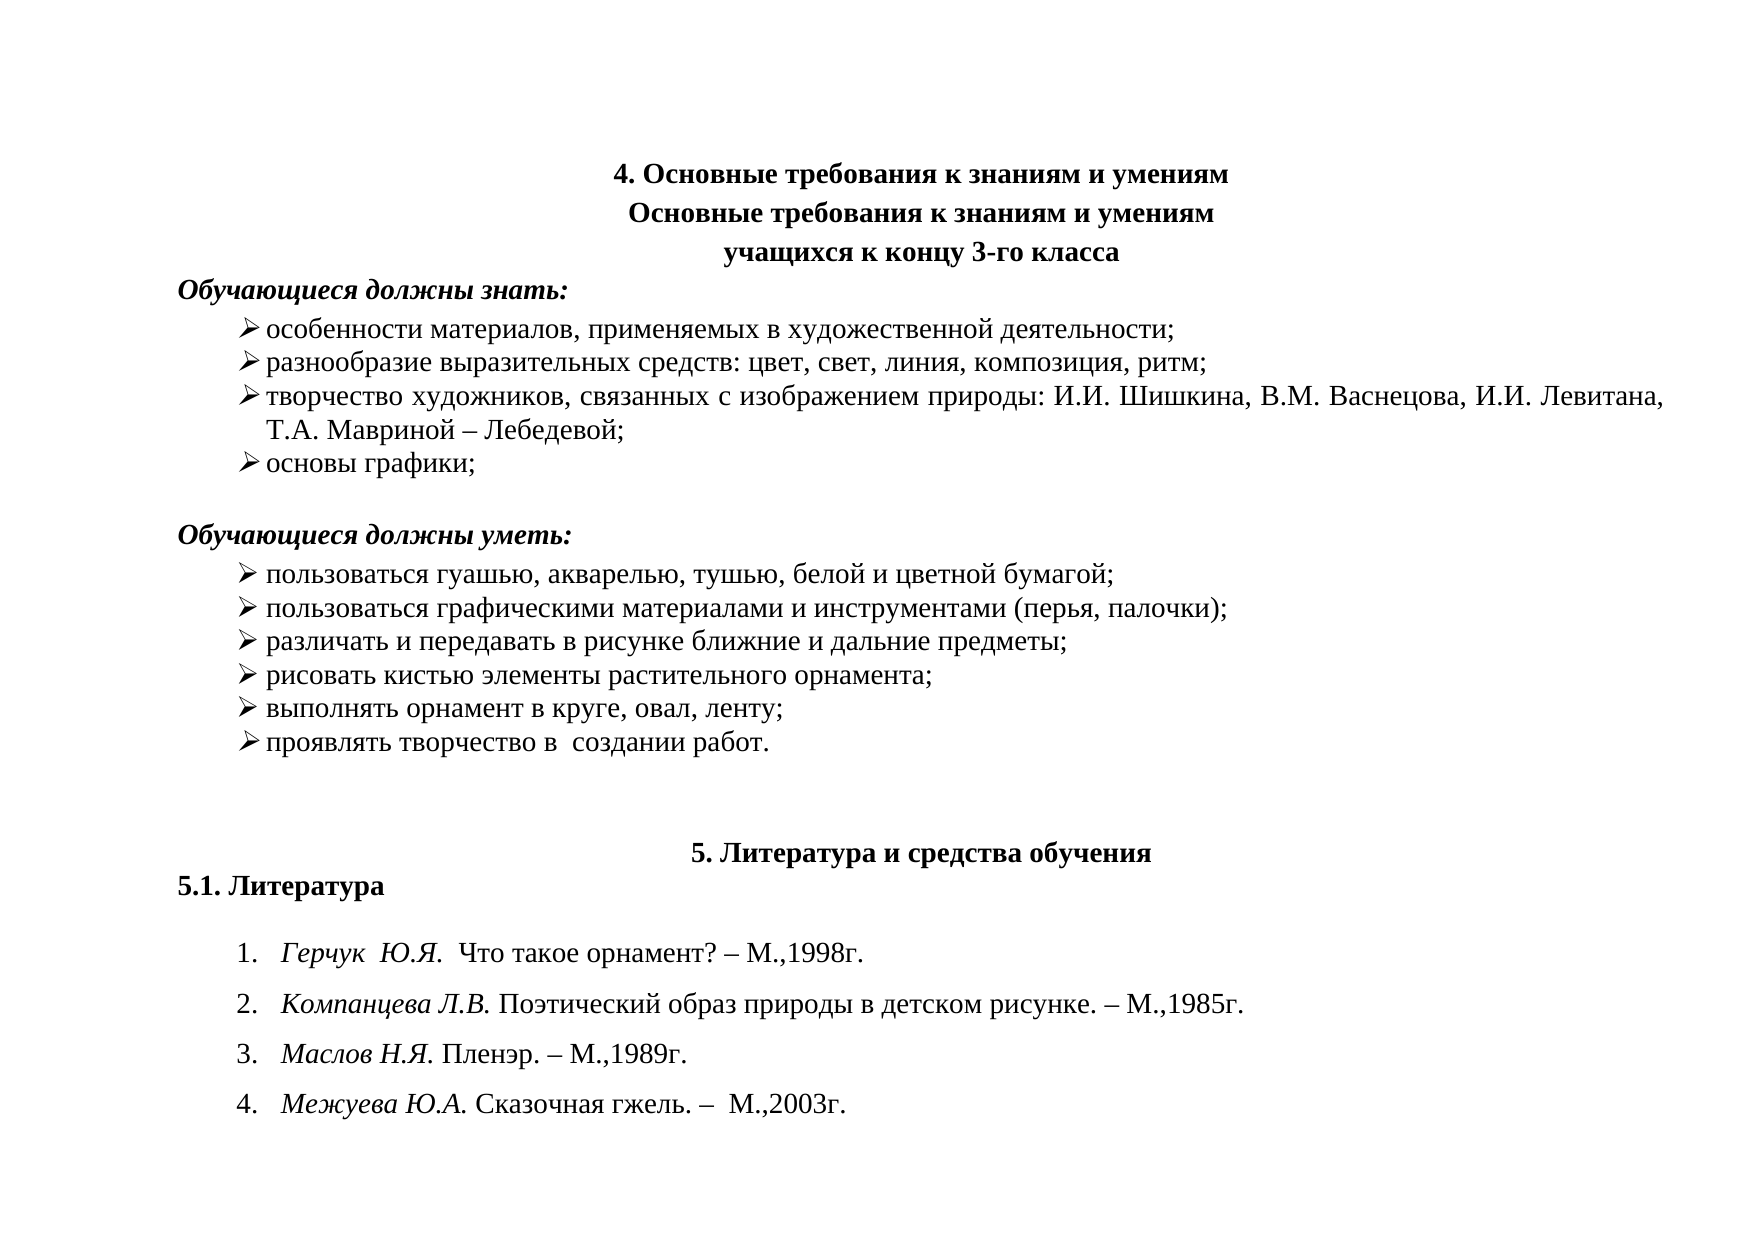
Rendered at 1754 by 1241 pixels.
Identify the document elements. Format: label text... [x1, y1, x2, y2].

list Компанцева Л.В. Поэтический образ природы в детском рисунке. – М.,1985г. [236, 986, 1665, 1019]
text 5. Литература и средства обучения [177, 835, 1665, 868]
list проявлять творчество в создании работ. [236, 724, 1665, 758]
list основы графики; [236, 445, 1665, 479]
list Герчук Ю.Я. Что такое орнамент? – М.,1998г. [236, 936, 1665, 969]
list особенности материалов, применяемых в художественной деятельности; [236, 311, 1665, 344]
list пользоваться графическими материалами и инструментами (перья, палочки); [236, 590, 1665, 623]
list Маслов Н.Я. Пленэр. – М.,1989г. [236, 1036, 1665, 1070]
text 4. Основные требования к знаниям и умениям [177, 157, 1665, 190]
list творчество художников, связанных с изображением природы: И.И. Шишкина, В.М. Васнецова, И.И. Левитана, Т.А. Мавриной – Лебедевой; [236, 378, 1665, 445]
list выполнять орнамент в круге, овал, ленту; [236, 691, 1665, 724]
text Обучающиеся должны уметь: [177, 517, 1665, 551]
list пользоваться гуашью, акварелью, тушью, белой и цветной бумагой; [236, 556, 1665, 590]
text Обучающиеся должны знать: [177, 272, 1665, 306]
text Основные требования к знаниям и умениям [177, 195, 1665, 229]
text учащихся к концу 3-го класса [177, 234, 1665, 267]
list рисовать кистью элементы растительного орнамента; [236, 657, 1665, 691]
list различать и передавать в рисунке ближние и дальние предметы; [236, 623, 1665, 657]
list Межуева Ю.А. Сказочная гжель. – М.,2003г. [236, 1087, 1665, 1120]
text 5.1. Литература [177, 868, 1665, 902]
list разнообразие выразительных средств: цвет, свет, линия, композиция, ритм; [236, 344, 1665, 378]
